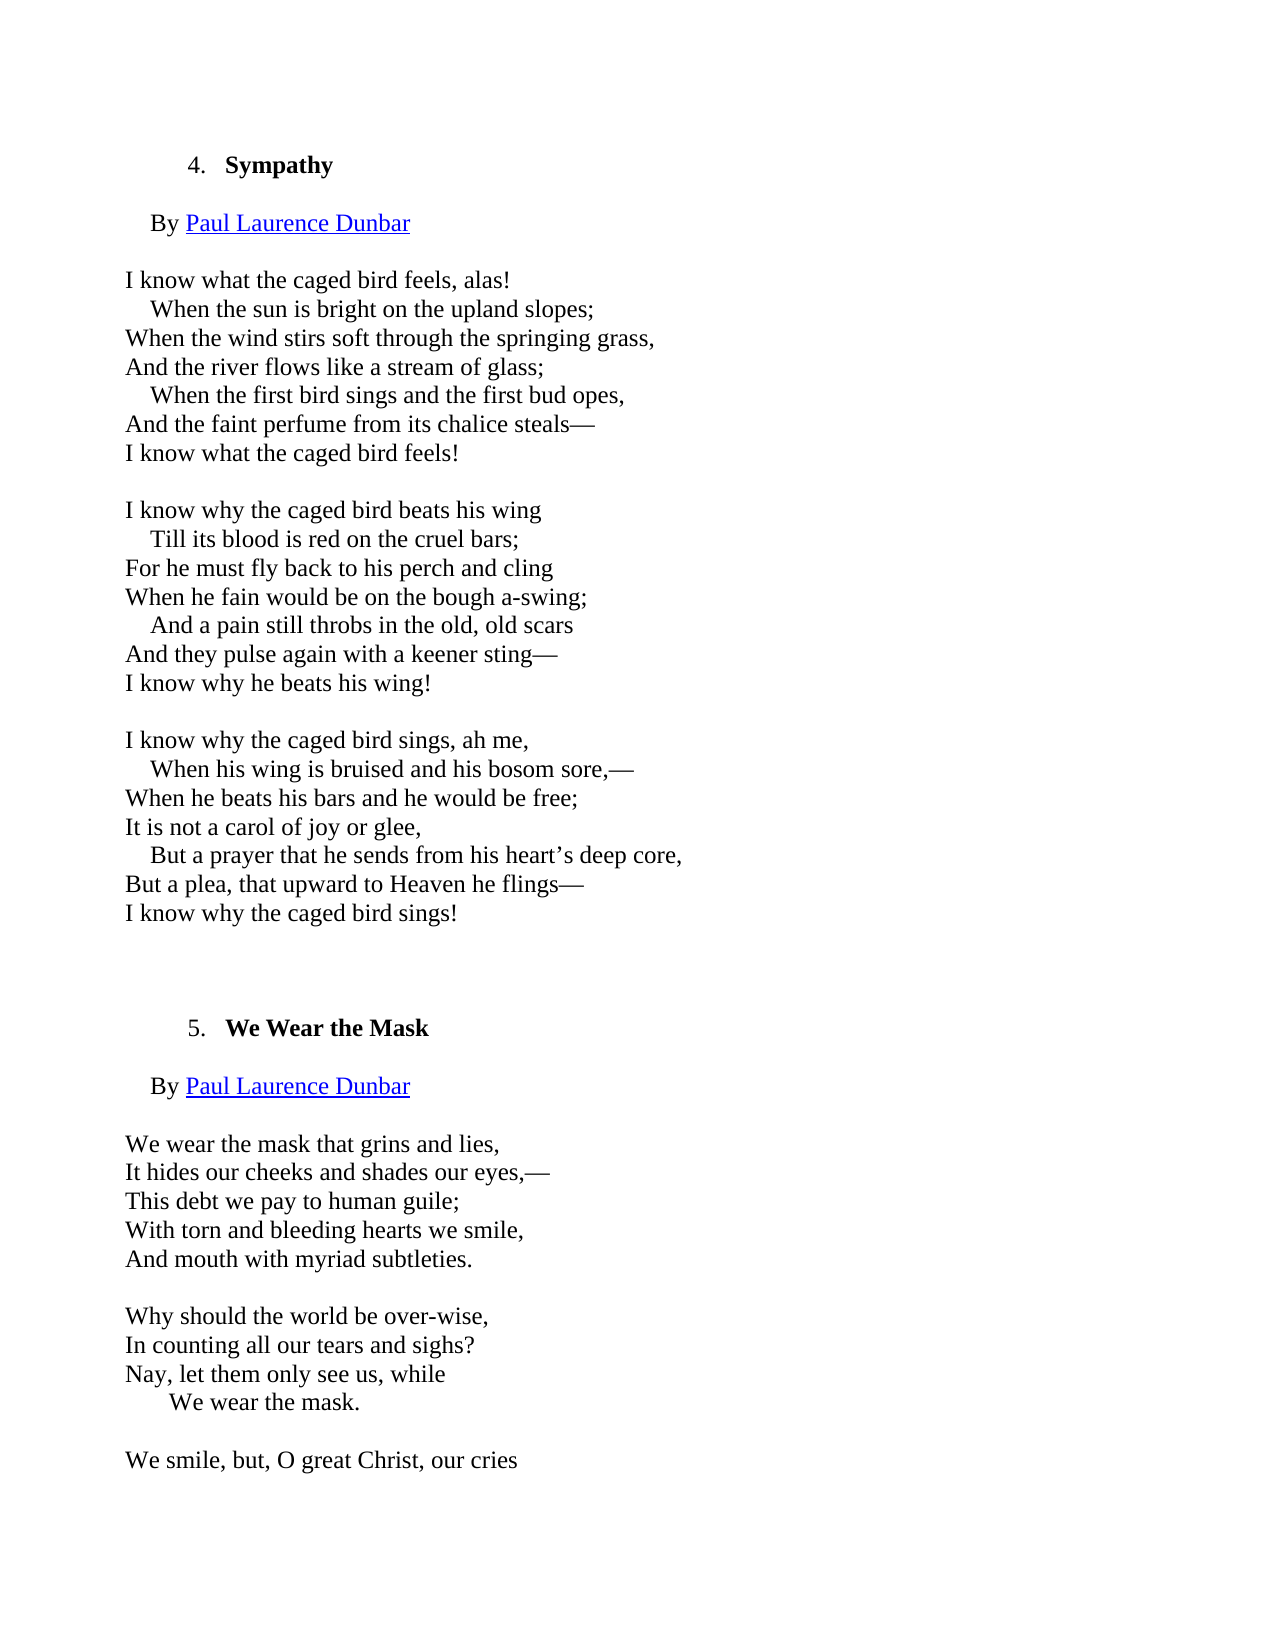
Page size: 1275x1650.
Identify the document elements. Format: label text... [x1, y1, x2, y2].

text I know why the caged bird beats his wing [125, 495, 1125, 524]
text When he beats his bars and he would be free; [125, 783, 1125, 812]
list Sympathy [187, 150, 1125, 179]
text I know why the caged bird sings, ah me, [125, 725, 1125, 754]
text But a prayer that he sends from his heart’s deep core, [125, 840, 1125, 869]
text And the faint perfume from its chalice steals— [125, 409, 1125, 438]
text By Paul Laurence Dunbar [150, 208, 1125, 237]
text When his wing is bruised and his bosom sore,— [125, 754, 1125, 783]
text And they pulse again with a keener sting— [125, 639, 1125, 668]
text Till its blood is red on the cruel bars; [125, 524, 1125, 553]
text And a pain still throbs in the old, old scars [125, 610, 1125, 639]
text When he fain would be on the bough a-swing; [125, 582, 1125, 610]
text We wear the mask. [125, 1387, 1125, 1416]
text It hides our cheeks and shades our eyes,— [125, 1157, 1125, 1186]
text I know why the caged bird sings! [125, 898, 1125, 927]
text In counting all our tears and sighs? [125, 1330, 1125, 1359]
text This debt we pay to human guile; [125, 1186, 1125, 1215]
text When the sun is bright on the upland slopes; [125, 294, 1125, 323]
text But a plea, that upward to Heaven he flings— [125, 869, 1125, 898]
text Nay, let them only see us, while [125, 1359, 1125, 1387]
text I know why he beats his wing! [125, 668, 1125, 697]
text For he must fly back to his perch and cling [125, 553, 1125, 582]
text And mouth with myriad subtleties. [125, 1244, 1125, 1272]
text It is not a carol of joy or glee, [125, 812, 1125, 840]
text By Paul Laurence Dunbar [150, 1071, 1125, 1100]
list We Wear the Mask [187, 1013, 1125, 1042]
text With torn and bleeding hearts we smile, [125, 1215, 1125, 1244]
text I know what the caged bird feels! [125, 438, 1125, 467]
text I know what the caged bird feels, alas! [125, 265, 1125, 294]
text When the first bird sings and the first bud opes, [125, 380, 1125, 409]
text We smile, but, O great Christ, our cries [125, 1445, 1125, 1474]
text And the river flows like a stream of glass; [125, 352, 1125, 380]
text Why should the world be over-wise, [125, 1301, 1125, 1330]
text We wear the mask that grins and lies, [125, 1129, 1125, 1157]
text When the wind stirs soft through the springing grass, [125, 323, 1125, 352]
